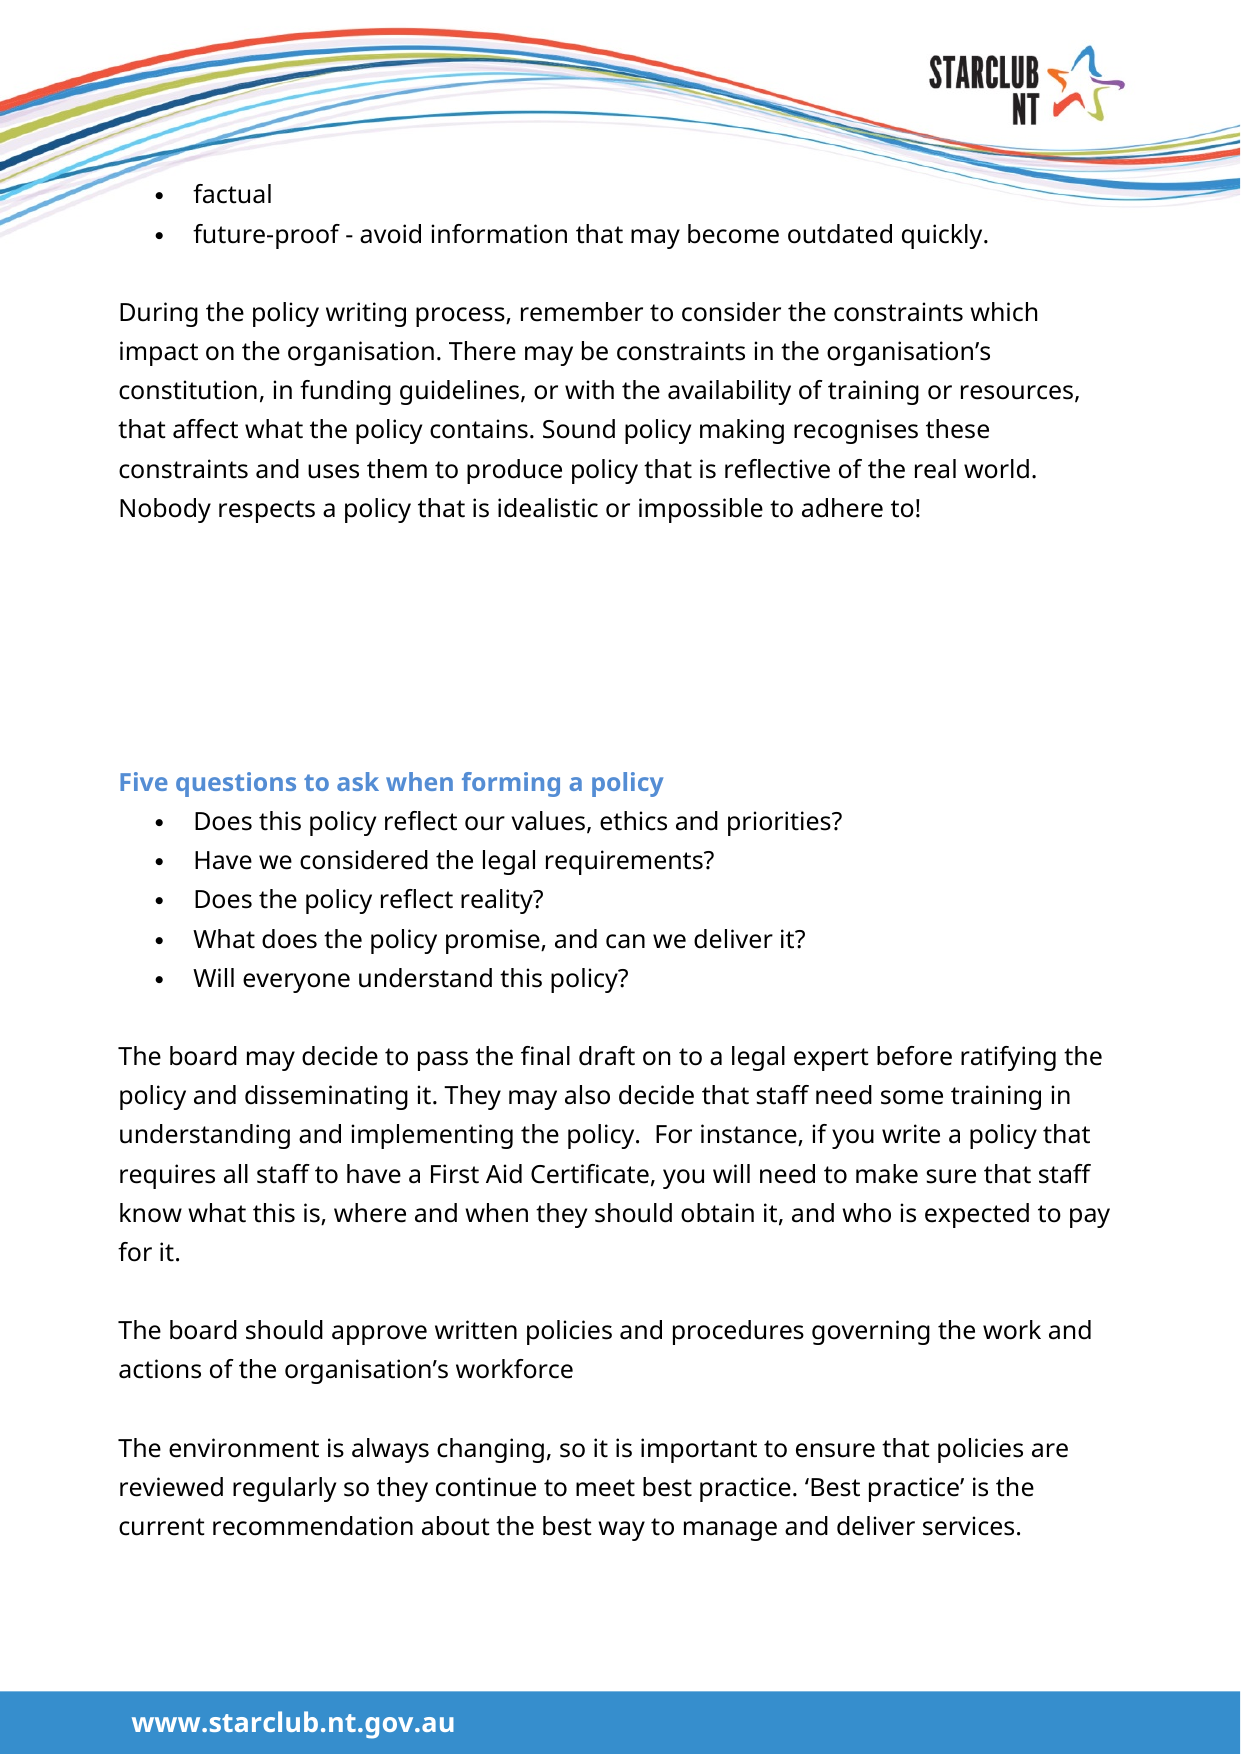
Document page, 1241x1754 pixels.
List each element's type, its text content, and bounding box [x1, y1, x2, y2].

list Have we considered the legal requirements? [156, 843, 1122, 877]
text Five questions to ask when forming a policy [118, 765, 1122, 799]
text The board may decide to pass the final draft on to a legal expert before ratifying the policy and disseminating it. They may also decide that staff need some training in understanding and implementing the policy. For instance, if you write a policy that requires all staff to have a First Aid Certificate, you will need to make sure that staff know what this is, where and when they should obtain it, and who is expected to pay for it. [118, 1039, 1122, 1269]
text During the policy writing process, remember to consider the constraints which impact on the organisation. There may be constraints in the organisation’s constitution, in funding guidelines, or with the availability of training or resources, that affect what the policy contains. Sound policy making recognises these constraints and uses them to produce policy that is reflective of the real world. Nobody respects a policy that is idealistic or impossible to adhere to! [118, 295, 1122, 524]
list Does this policy reflect our values, ethics and priorities? [156, 804, 1122, 838]
list What does the policy promise, and can we deliver it? [156, 921, 1122, 955]
list Will everyone understand this policy? [156, 961, 1122, 994]
text The environment is always changing, so it is important to ensure that policies are reviewed regularly so they continue to meet best practice. ‘Best practice’ is the current recommendation about the best way to manage and deliver services. [118, 1431, 1122, 1543]
picture [0, 0, 1241, 262]
list factual [156, 177, 1122, 211]
list future-proof - avoid information that may become outdated quickly. [156, 216, 1122, 250]
list Does the policy reflect reality? [156, 882, 1122, 916]
text The board should approve written policies and procedures governing the work and actions of the organisation’s workforce [118, 1313, 1122, 1386]
